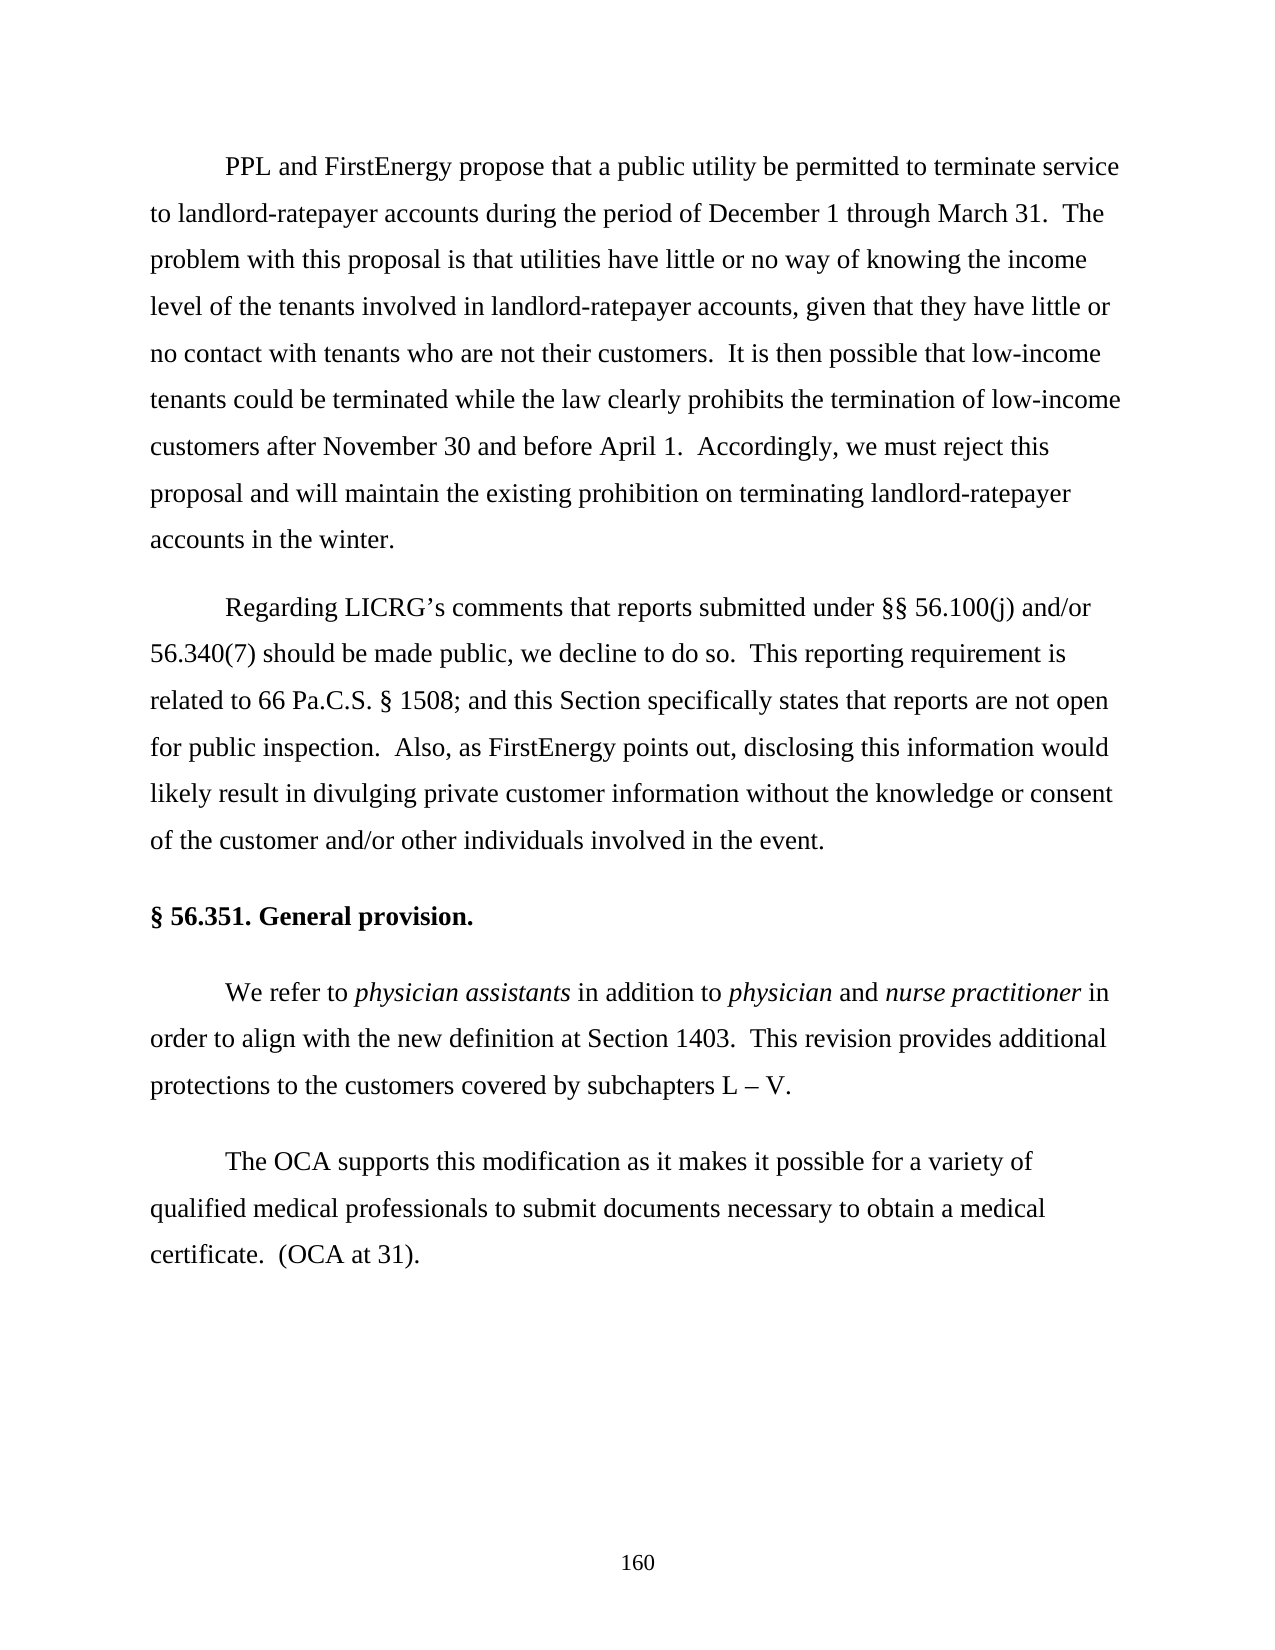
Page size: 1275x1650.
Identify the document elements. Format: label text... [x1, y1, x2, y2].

text We refer to physician assistants in addition to physician and nurse practitioner in order to align with the new definition at Section 1403. This revision provides additional protections to the customers covered by subchapters L – V. [150, 976, 1125, 1100]
text § 56.351. General provision. [150, 900, 1125, 931]
text The OCA supports this modification as it makes it possible for a variety of qualified medical professionals to submit documents necessary to obtain a medical certificate. (OCA at 31). [150, 1145, 1125, 1269]
text Regarding LICRG’s comments that reports submitted under §§ 56.100(j) and/or 56.340(7) should be made public, we decline to do so. This reporting requirement is related to 66 Pa.C.S. § 1508; and this Section specifically states that reports are not open for public inspection. Also, as FirstEnergy points out, disclosing this information would likely result in divulging private customer information without the knowledge or consent of the customer and/or other individuals involved in the event. [150, 591, 1125, 855]
text PPL and FirstEnergy propose that a public utility be permitted to terminate service to landlord-ratepayer accounts during the period of December 1 through March 31. The problem with this proposal is that utilities have little or no way of knowing the income level of the tenants involved in landlord-ratepayer accounts, given that they have little or no contact with tenants who are not their customers. It is then possible that low-income tenants could be terminated while the law clearly prohibits the termination of low-income customers after November 30 and before April 1. Accordingly, we must reject this proposal and will maintain the existing prohibition on terminating landlord-ratepayer accounts in the winter. [150, 150, 1125, 554]
